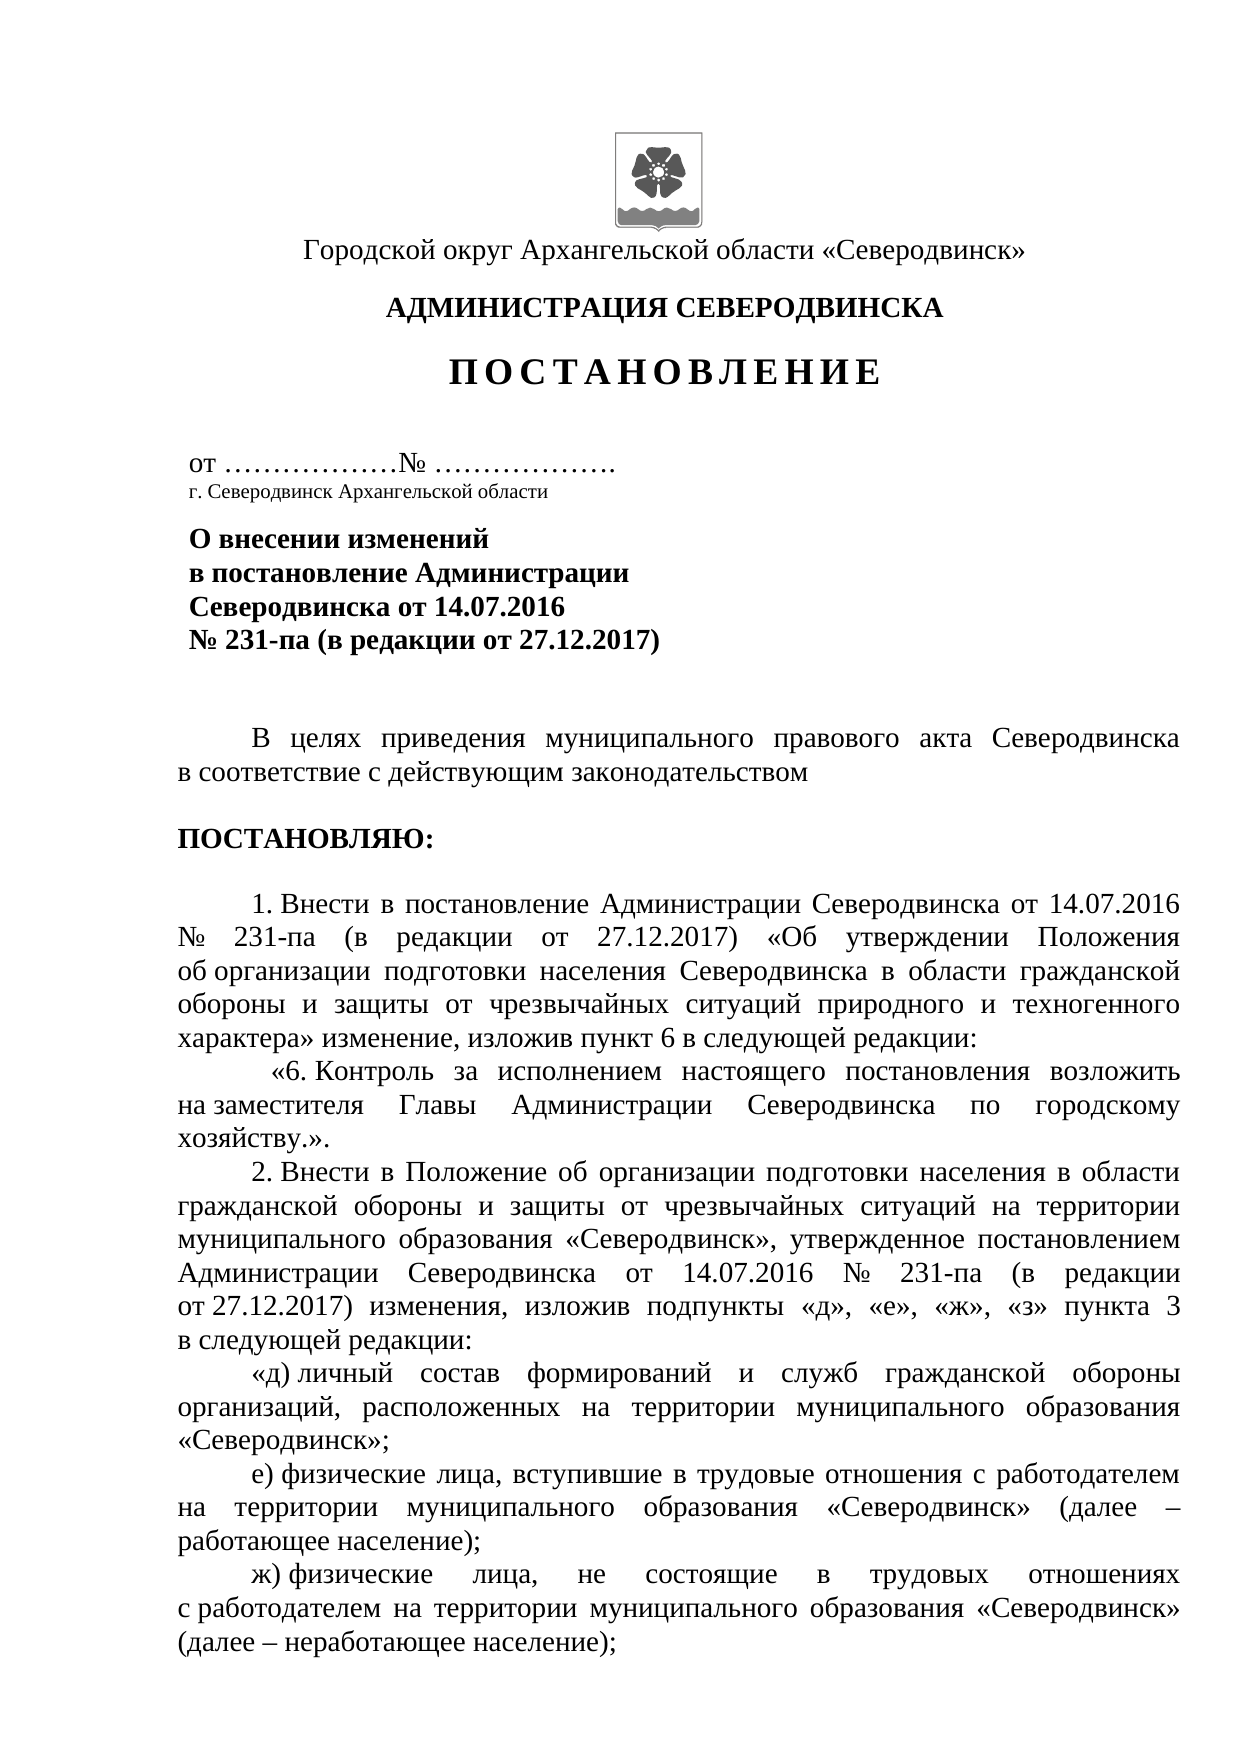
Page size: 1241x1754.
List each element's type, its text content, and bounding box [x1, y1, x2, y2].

table_header Городской округ Архангельской области «Северодвинск» [177, 133, 1152, 266]
text 1. Внести в постановление Администрации Северодвинска от 14.07.2016 № 231-па (в редакции от 27.12.2017) «Об утверждении Положения об организации подготовки населения Северодвинска в области гражданской обороны и защиты от чрезвычайных ситуаций природного и техногенного характера» изменение, изложив пункт 6 в следующей редакции: [177, 886, 1181, 1053]
text 2. Внести в Положение об организации подготовки населения в области гражданской обороны и защиты от чрезвычайных ситуаций на территории муниципального образования «Северодвинск», утвержденное постановлением Администрации Северодвинска от 14.07.2016 № 231-па (в редакции от 27.12.2017) изменения, изложив подпункты «д», «е», «ж», «з» пункта 3 в следующей редакции: [177, 1154, 1181, 1355]
text ж) физические лица, не состоящие в трудовых отношениях с работодателем на территории муниципального образования «Северодвинск» (далее – неработающее население); [177, 1557, 1181, 1657]
text В целях приведения муниципального правового акта Северодвинска в соответствие с действующим законодательством [177, 721, 1181, 788]
text е) физические лица, вступившие в трудовые отношения с работодателем на территории муниципального образования «Северодвинск» (далее – работающее население); [177, 1456, 1181, 1557]
text «6. Контроль за исполнением настоящего постановления возложить на заместителя Главы Администрации Северодвинска по городскому хозяйству.». [177, 1053, 1181, 1154]
text «д) личный состав формирований и служб гражданской обороны организаций, расположенных на территории муниципального образования «Северодвинск»; [177, 1355, 1181, 1456]
table_cell О внесении изменений в постановление Администрации Северодвинска от 14.07.2016 № 231-па (в редакции от 27.12.2017) [177, 522, 679, 656]
table_header от ………………№ ………………. г. Северодвинск Архангельской области  [177, 445, 679, 522]
table_cell АДМИНИСТРАЦИЯ северодвинскА ПОСТАНОВЛЕНИЕ [177, 266, 1152, 416]
text ПОСТАНОВЛЯЮ: [177, 821, 1181, 855]
